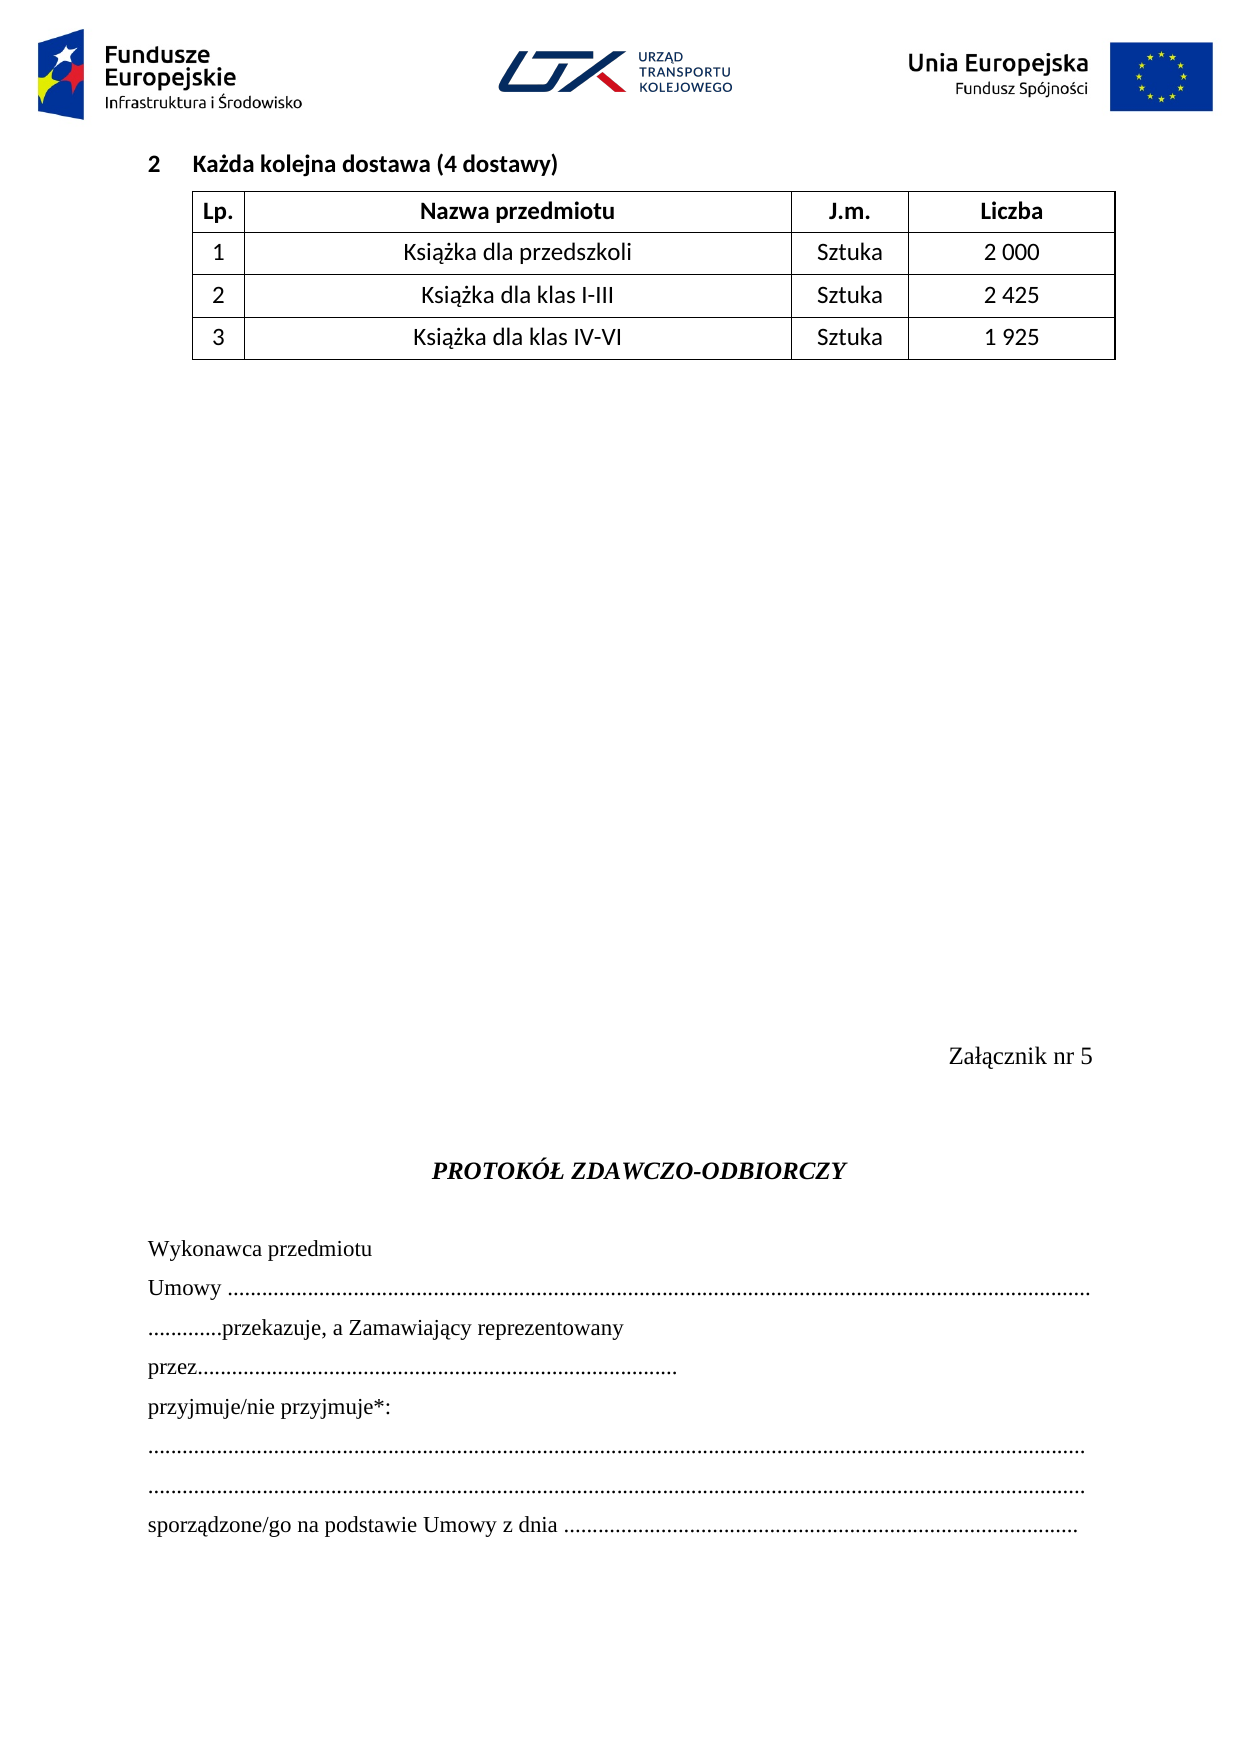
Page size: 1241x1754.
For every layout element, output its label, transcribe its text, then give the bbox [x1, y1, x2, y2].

text przyjmuje/nie przyjmuje*: [148, 1393, 1092, 1419]
table_cell Sztuka [792, 275, 908, 317]
table_cell Sztuka [792, 318, 908, 359]
subtitle Każda kolejna dostawa (4 dostawy) [148, 148, 1092, 178]
text Załącznik nr 5 [148, 1041, 1092, 1070]
picture [898, 5, 1234, 142]
table_cell 3 [193, 318, 244, 359]
table_header Nazwa przedmiotu [245, 192, 791, 232]
text PROTOKÓŁ ZDAWCZO-ODBIORCZY [185, 1156, 1092, 1185]
table_cell 1 925 [909, 318, 1114, 359]
table_header Lp. [193, 192, 244, 232]
table_cell Książka dla przedszkoli [245, 233, 791, 274]
text ........................................................................................................................................................................................................................................................................................................................................sporządzone/go na podstawie Umowy z dnia .......................................................................................... [148, 1432, 1092, 1538]
picture [15, 6, 325, 142]
text Wykonawca przedmiotu Umowy ....................................................................................................................................................................przekazuje, a Zamawiający reprezentowany przez.................................................................................... [148, 1235, 1092, 1380]
table_cell 1 [193, 233, 244, 274]
table_cell Książka dla klas IV-VI [245, 318, 791, 359]
table_header Liczba [909, 192, 1114, 232]
table_header J.m. [792, 192, 908, 232]
table_cell Książka dla klas I-III [245, 275, 791, 317]
table_cell 2 000 [909, 233, 1114, 274]
table_cell Sztuka [792, 233, 908, 274]
table_cell 2 [193, 275, 244, 317]
picture [492, 46, 737, 97]
table_cell 2 425 [909, 275, 1114, 317]
